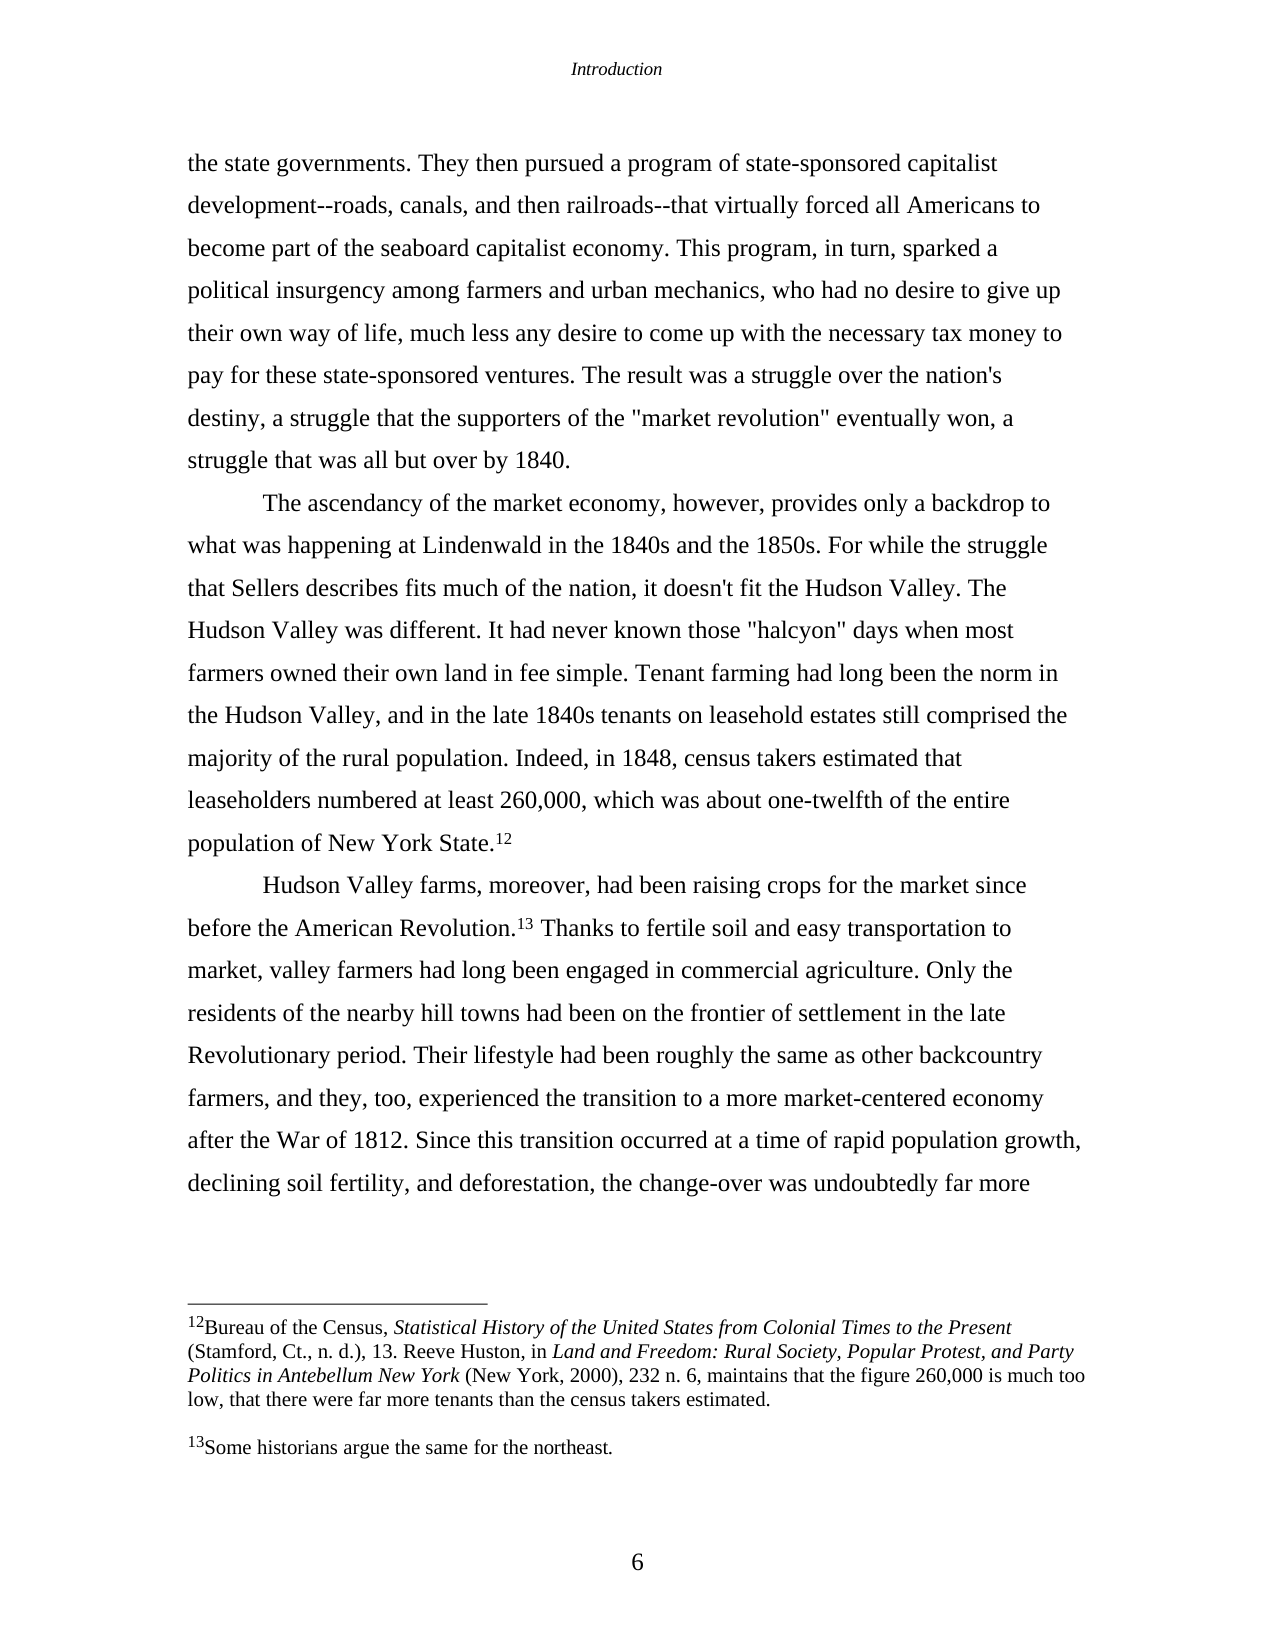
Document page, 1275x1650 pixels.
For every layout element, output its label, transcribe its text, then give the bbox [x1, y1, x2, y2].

text 13Some historians argue the same for the northeast. [187, 1432, 1117, 1459]
text 12Bureau of the Census, Statistical History of the United States from Colonial Times to the Present (Stamford, Ct., n. d.), 13. Reeve Huston, in Land and Freedom: Rural Society, Popular Protest, and Party Politics in Antebellum New York (New York, 2000), 232 n. 6, maintains that the figure 260,000 is much too low, that there were far more tenants than the census takers estimated. [187, 1313, 1087, 1411]
text The ascendancy of the market economy, however, provides only a backdrop to what was happening at Lindenwald in the 1840s and the 1850s. For while the struggle that Sellers describes fits much of the nation, it doesn't fit the Hudson Valley. The Hudson Valley was different. It had never known those "halcyon" days when most farmers owned their own land in fee simple. Tenant farming had long been the norm in the Hudson Valley, and in the late 1840s tenants on leasehold estates still comprised the majority of the rural population. Indeed, in 1848, census takers estimated that leaseholders numbered at least 260,000, which was about one-twelfth of the entire population of New York State.12 [187, 488, 1075, 857]
text Hudson Valley farms, moreover, had been raising crops for the market since before the American Revolution.13 Thanks to fertile soil and easy transportation to market, valley farmers had long been engaged in commercial agriculture. Only the residents of the nearby hill towns had been on the frontier of settlement in the late Revolutionary period. Their lifestyle had been roughly the same as other backcountry farmers, and they, too, experienced the transition to a more market-centered economy after the War of 1812. Since this transition occurred at a time of rapid population growth, declining soil fertility, and deforestation, the change-over was undoubtedly far more [187, 870, 1085, 1197]
text the state governments. They then pursued a program of state-sponsored capitalist development--roads, canals, and then railroads--that virtually forced all Americans to become part of the seaboard capitalist economy. This program, in turn, sparked a political insurgency among farmers and urban mechanics, who had no desire to give up their own way of life, much less any desire to come up with the necessary tax money to pay for these state-sponsored ventures. The result was a struggle over the nation's destiny, a struggle that the supporters of the "market revolution" eventually won, a struggle that was all but over by 1840. [187, 148, 1084, 474]
